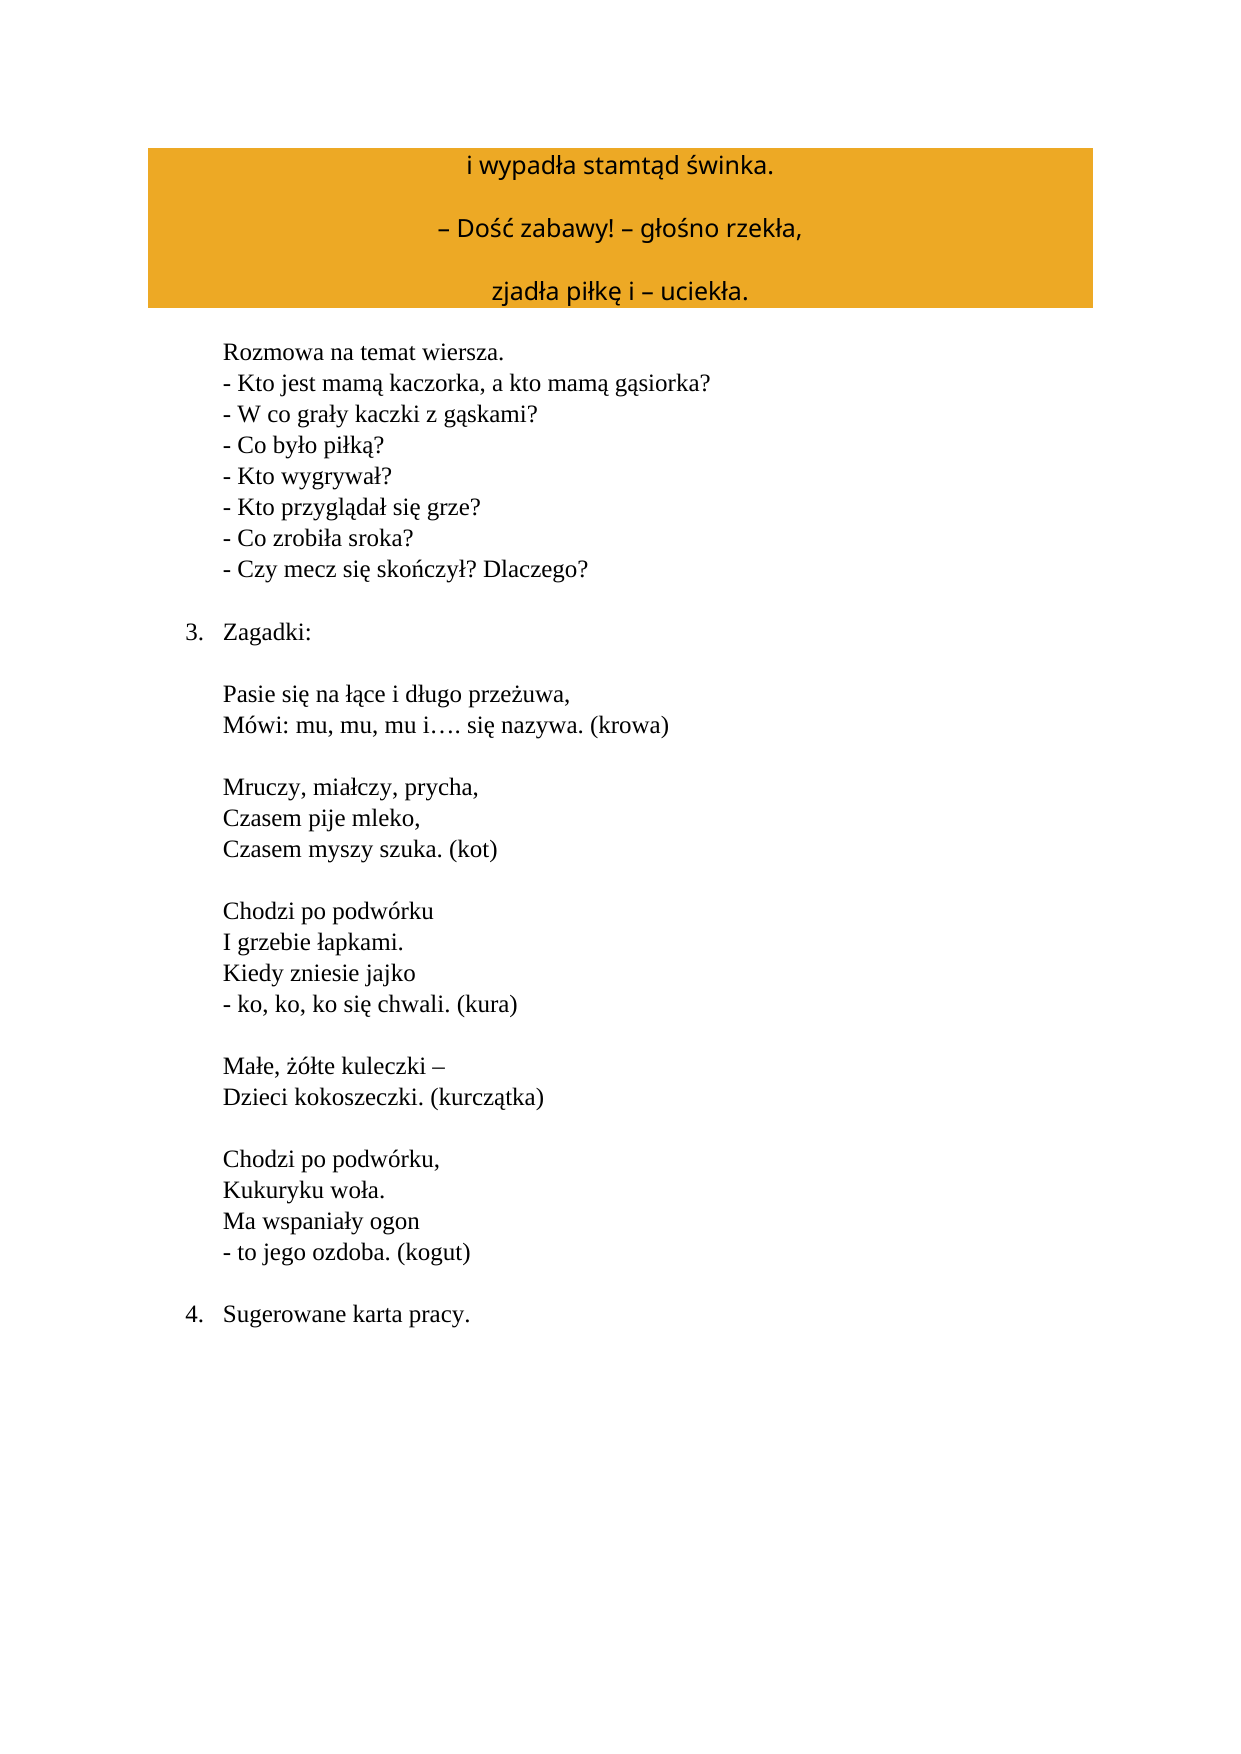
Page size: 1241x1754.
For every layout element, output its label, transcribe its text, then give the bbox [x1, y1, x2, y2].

text – Dość zabawy! – głośno rzekła, [148, 211, 1093, 245]
list - to jego ozdoba. (kogut) [223, 1237, 1093, 1266]
list - W co grały kaczki z gąskami? [223, 399, 1093, 428]
list Sugerowane karta pracy. [185, 1299, 1093, 1328]
list Dzieci kokoszeczki. (kurczątka) [223, 1082, 1093, 1111]
text zjadła piłkę i – uciekła. [148, 274, 1093, 308]
list Mruczy, miałczy, prycha, [223, 772, 1093, 801]
list Zagadki: [185, 617, 1093, 645]
list - ko, ko, ko się chwali. (kura) [223, 989, 1093, 1018]
list - Czy mecz się skończył? Dlaczego? [223, 554, 1093, 583]
list Ma wspaniały ogon [223, 1206, 1093, 1235]
list Rozmowa na temat wiersza. [223, 337, 1093, 366]
list Czasem myszy szuka. (kot) [223, 834, 1093, 863]
list Małe, żółte kuleczki – [223, 1051, 1093, 1080]
list Kiedy zniesie jajko [223, 958, 1093, 987]
list Chodzi po podwórku, [223, 1144, 1093, 1173]
list - Kto jest mamą kaczorka, a kto mamą gąsiorka? [223, 368, 1093, 397]
list - Co było piłką? [223, 430, 1093, 459]
list - Kto przyglądał się grze? [223, 492, 1093, 521]
list Mówi: mu, mu, mu i…. się nazywa. (krowa) [223, 710, 1093, 738]
list Czasem pije mleko, [223, 803, 1093, 832]
list Kukuryku woła. [223, 1175, 1093, 1204]
list - Co zrobiła sroka? [223, 523, 1093, 552]
list I grzebie łapkami. [223, 927, 1093, 956]
list Pasie się na łące i długo przeżuwa, [223, 679, 1093, 707]
list - Kto wygrywał? [223, 461, 1093, 490]
list Chodzi po podwórku [223, 896, 1093, 925]
text i wypadła stamtąd świnka. [148, 148, 1093, 182]
